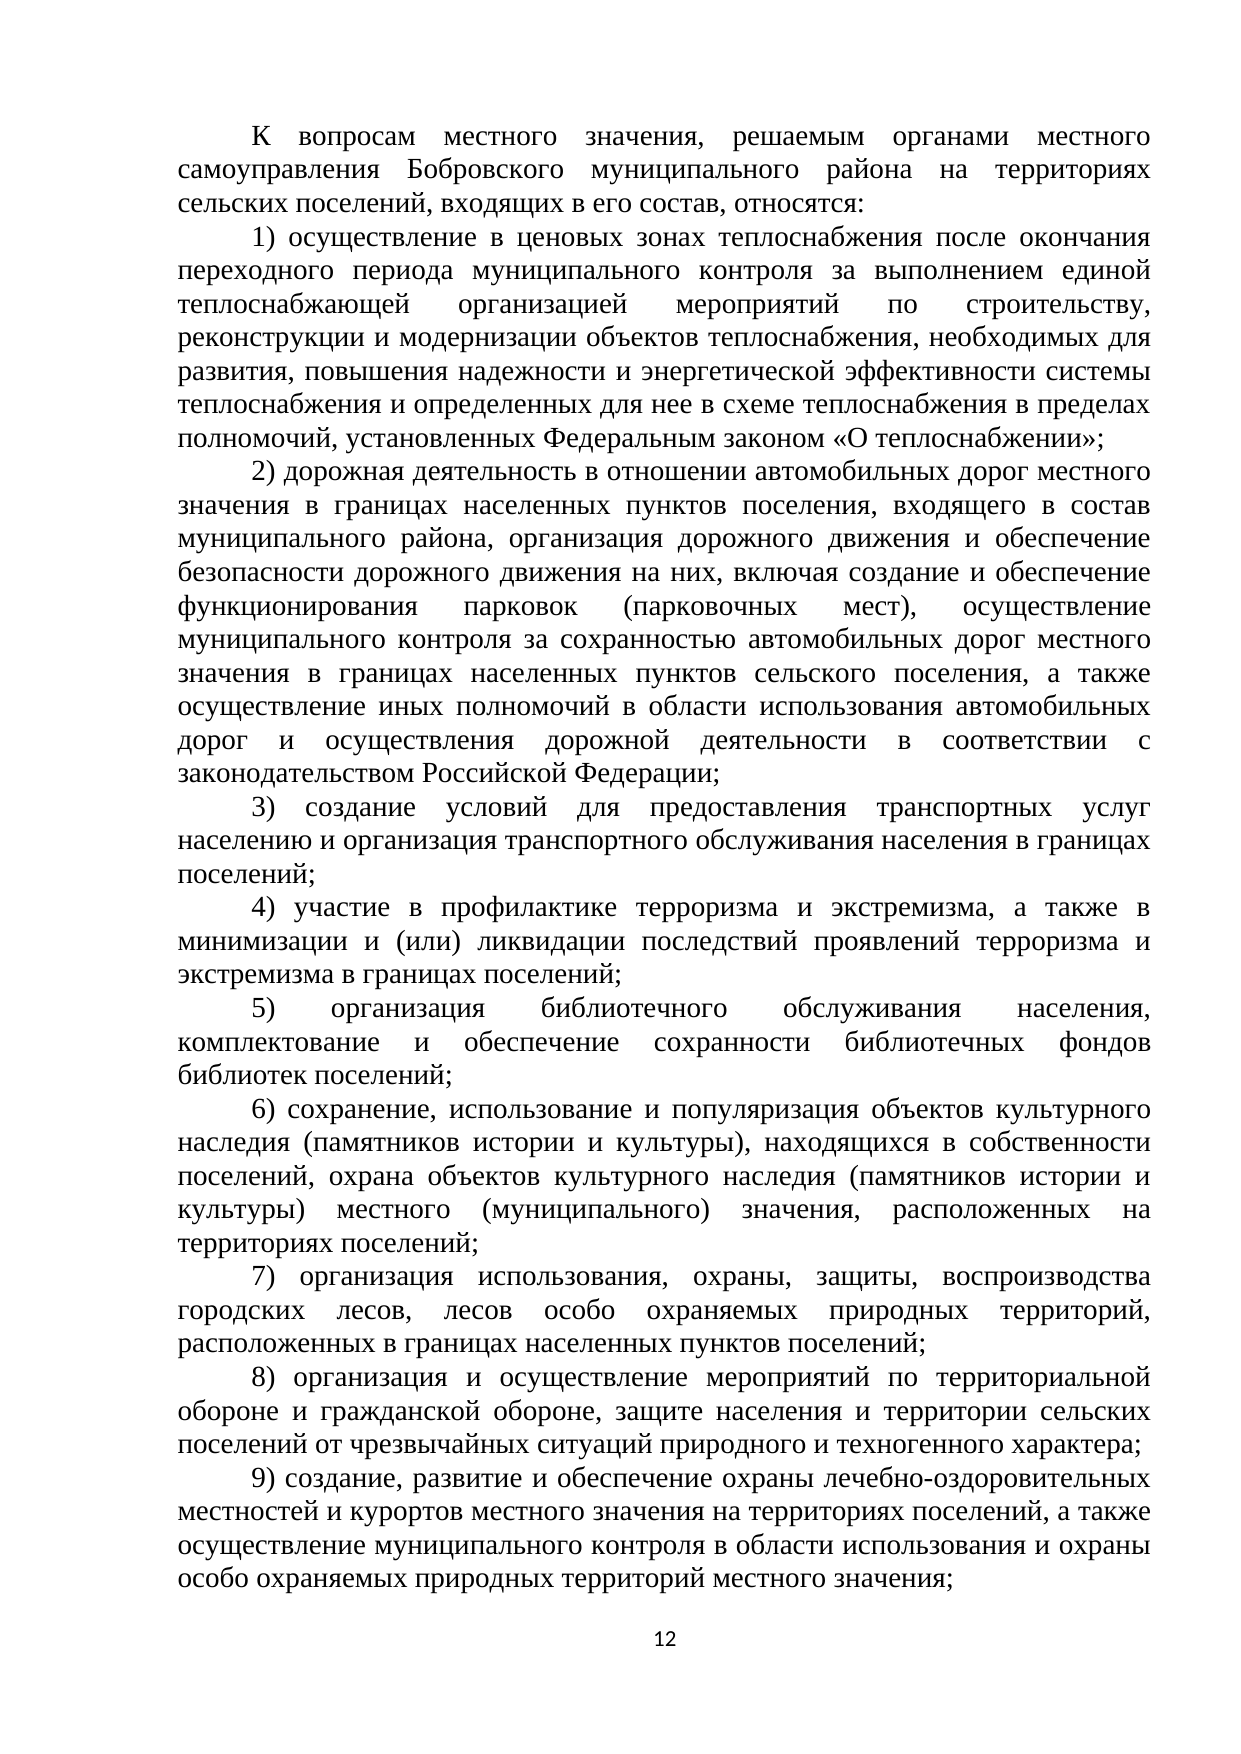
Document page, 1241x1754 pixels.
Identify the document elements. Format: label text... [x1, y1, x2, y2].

text 6) сохранение, использование и популяризация объектов культурного наследия (памятников истории и культуры), находящихся в собственности поселений, охрана объектов культурного наследия (памятников истории и культуры) местного (муниципального) значения, расположенных на территориях поселений; [177, 1091, 1152, 1258]
text 5) организация библиотечного обслуживания населения, комплектование и обеспечение сохранности библиотечных фондов библиотек поселений; [177, 990, 1152, 1091]
text 8) организация и осуществление мероприятий по территориальной обороне и гражданской обороне, защите населения и территории сельских поселений от чрезвычайных ситуаций природного и техногенного характера; [177, 1359, 1152, 1460]
text 7) организация использования, охраны, защиты, воспроизводства городских лесов, лесов особо охраняемых природных территорий, расположенных в границах населенных пунктов поселений; [177, 1258, 1152, 1359]
text 9) создание, развитие и обеспечение охраны лечебно-оздоровительных местностей и курортов местного значения на территориях поселений, а также осуществление муниципального контроля в области использования и охраны особо охраняемых природных территорий местного значения; [177, 1460, 1152, 1594]
text 3) создание условий для предоставления транспортных услуг населению и организация транспортного обслуживания населения в границах поселений; [177, 789, 1152, 889]
text К вопросам местного значения, решаемым органами местного самоуправления Бобровского муниципального района на территориях сельских поселений, входящих в его состав, относятся: [177, 118, 1152, 219]
text 4) участие в профилактике терроризма и экстремизма, а также в минимизации и (или) ликвидации последствий проявлений терроризма и экстремизма в границах поселений; [177, 889, 1152, 990]
text 1) осуществление в ценовых зонах теплоснабжения после окончания переходного периода муниципального контроля за выполнением единой теплоснабжающей организацией мероприятий по строительству, реконструкции и модернизации объектов теплоснабжения, необходимых для развития, повышения надежности и энергетической эффективности системы теплоснабжения и определенных для нее в схеме теплоснабжения в пределах полномочий, установленных Федеральным законом «О теплоснабжении»; [177, 219, 1152, 453]
text 2) дорожная деятельность в отношении автомобильных дорог местного значения в границах населенных пунктов поселения, входящего в состав муниципального района, организация дорожного движения и обеспечение безопасности дорожного движения на них, включая создание и обеспечение функционирования парковок (парковочных мест), осуществление муниципального контроля за сохранностью автомобильных дорог местного значения в границах населенных пунктов сельского поселения, а также осуществление иных полномочий в области использования автомобильных дорог и осуществления дорожной деятельности в соответствии с законодательством Российской Федерации; [177, 453, 1152, 789]
